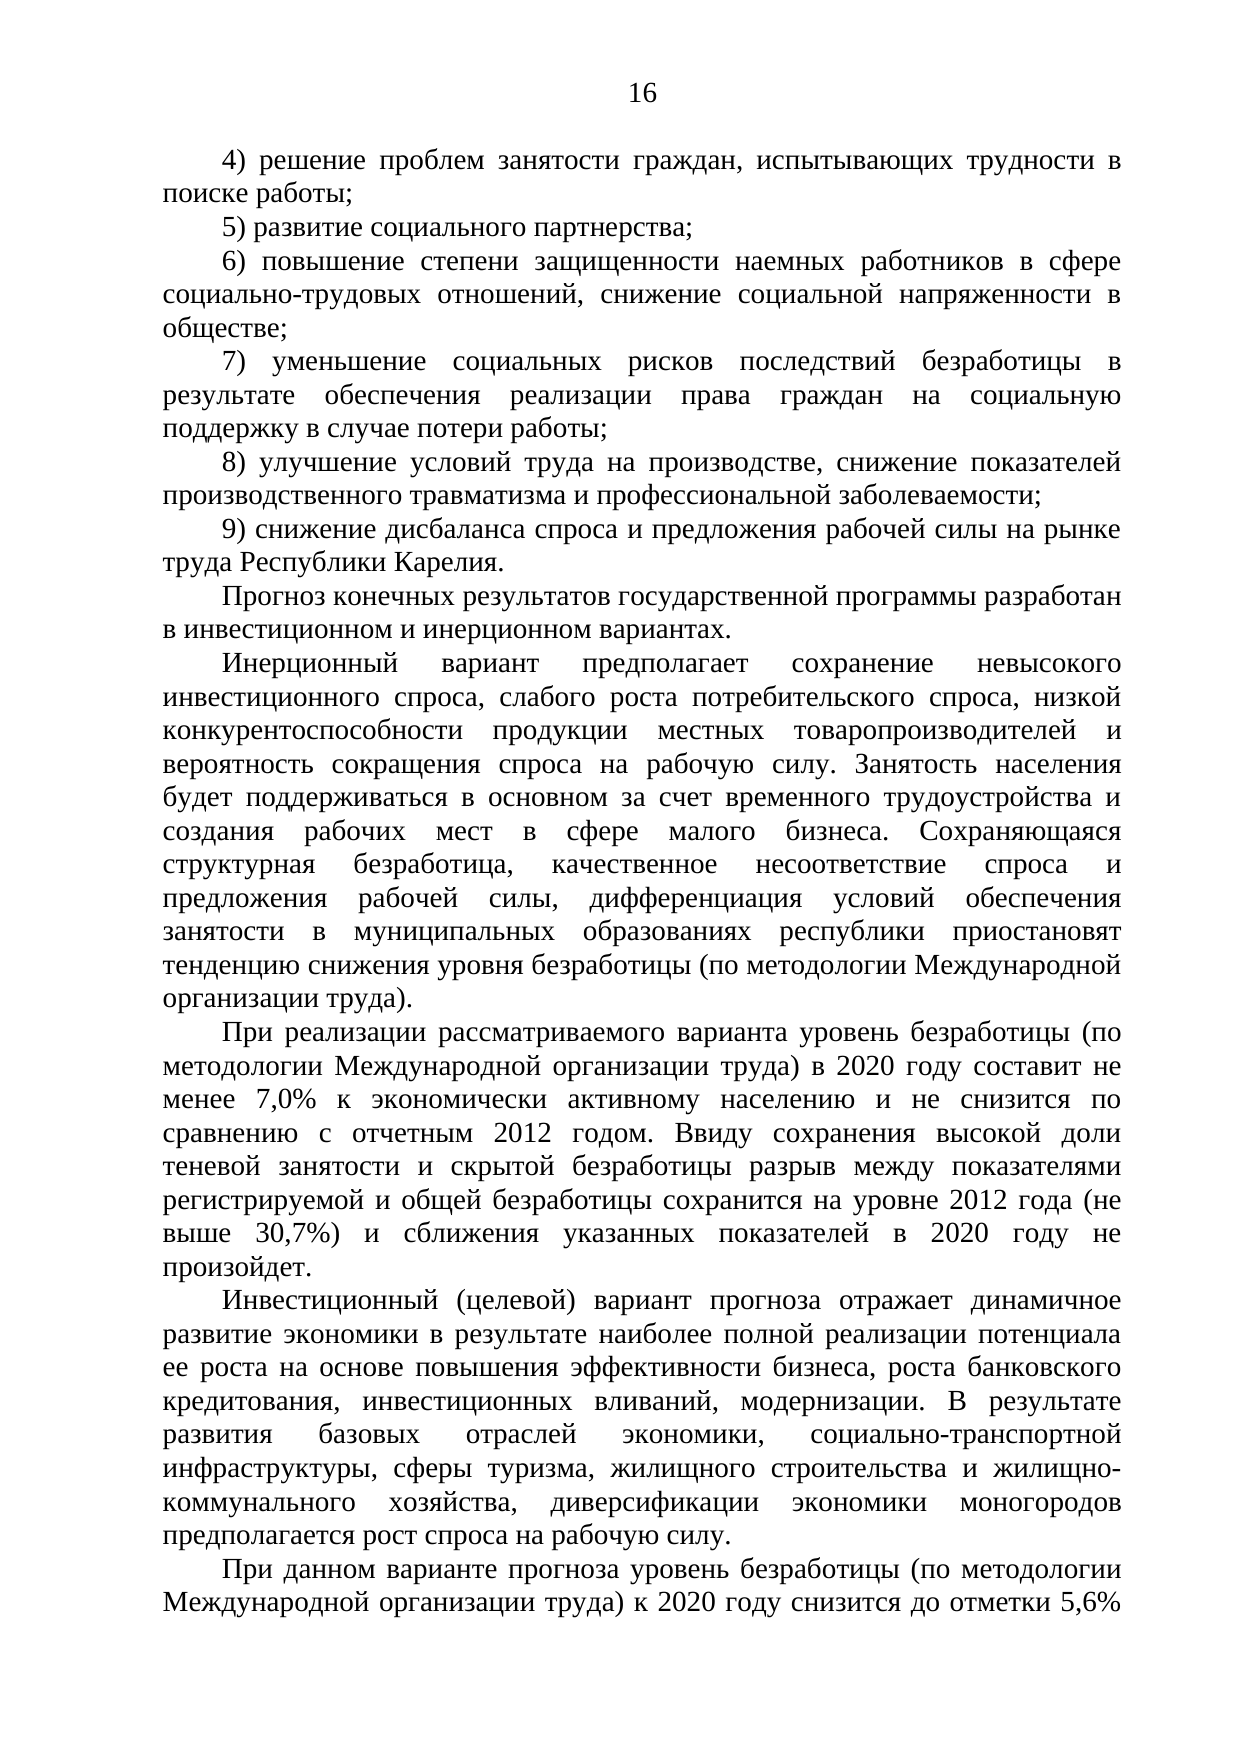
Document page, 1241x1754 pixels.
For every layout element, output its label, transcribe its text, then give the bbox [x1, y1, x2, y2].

text Прогноз конечных результатов государственной программы разработан в инвестиционном и инерционном вариантах. [162, 578, 1122, 645]
text Инвестиционный (целевой) вариант прогноза отражает динамичное развитие экономики в результате наиболее полной реализации потенциала ее роста на основе повышения эффективности бизнеса, роста банковского кредитования, инвестиционных вливаний, модернизации. В результате развития базовых отраслей экономики, социально-транспортной инфраструктуры, сферы туризма, жилищного строительства и жилищно-коммунального хозяйства, диверсификации экономики моногородов предполагается рост спроса на рабочую силу. [162, 1282, 1122, 1551]
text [162, 1551, 1122, 1618]
text Инерционный вариант предполагает сохранение невысокого инвестиционного спроса, слабого роста потребительского спроса, низкой конкурентоспособности продукции местных товаропроизводителей и вероятность сокращения спроса на рабочую силу. Занятость населения будет поддерживаться в основном за счет временного трудоустройства и создания рабочих мест в сфере малого бизнеса. Сохраняющаяся структурная безработица, качественное несоответствие спроса и предложения рабочей силы, дифференциация условий обеспечения занятости в муниципальных образованиях республики приостановят тенденцию снижения уровня безработицы (по методологии Международной организации труда). [162, 645, 1122, 1014]
text 7) уменьшение социальных рисков последствий безработицы в результате обеспечения реализации права граждан на социальную поддержку в случае потери работы; [162, 343, 1122, 444]
text 4) решение проблем занятости граждан, испытывающих трудности в поиске работы; [162, 142, 1122, 209]
text 9) снижение дисбаланса спроса и предложения рабочей силы на рынке труда Республики Карелия. [162, 511, 1122, 578]
text 8) улучшение условий труда на производстве, снижение показателей производственного травматизма и профессиональной заболеваемости; [162, 444, 1122, 511]
text При реализации рассматриваемого варианта уровень безработицы (по методологии Международной организации труда) в 2020 году составит не менее 7,0% к экономически активному населению и не снизится по сравнению с отчетным 2012 годом. Ввиду сохранения высокой доли теневой занятости и скрытой безработицы разрыв между показателями регистрируемой и общей безработицы сохранится на уровне 2012 года (не выше 30,7%) и сближения указанных показателей в 2020 году не произойдет. [162, 1014, 1122, 1282]
text 6) повышение степени защищенности наемных работников в сфере социально-трудовых отношений, снижение социальной напряженности в обществе; [162, 243, 1122, 343]
text 5) развитие социального партнерства; [162, 209, 1122, 243]
